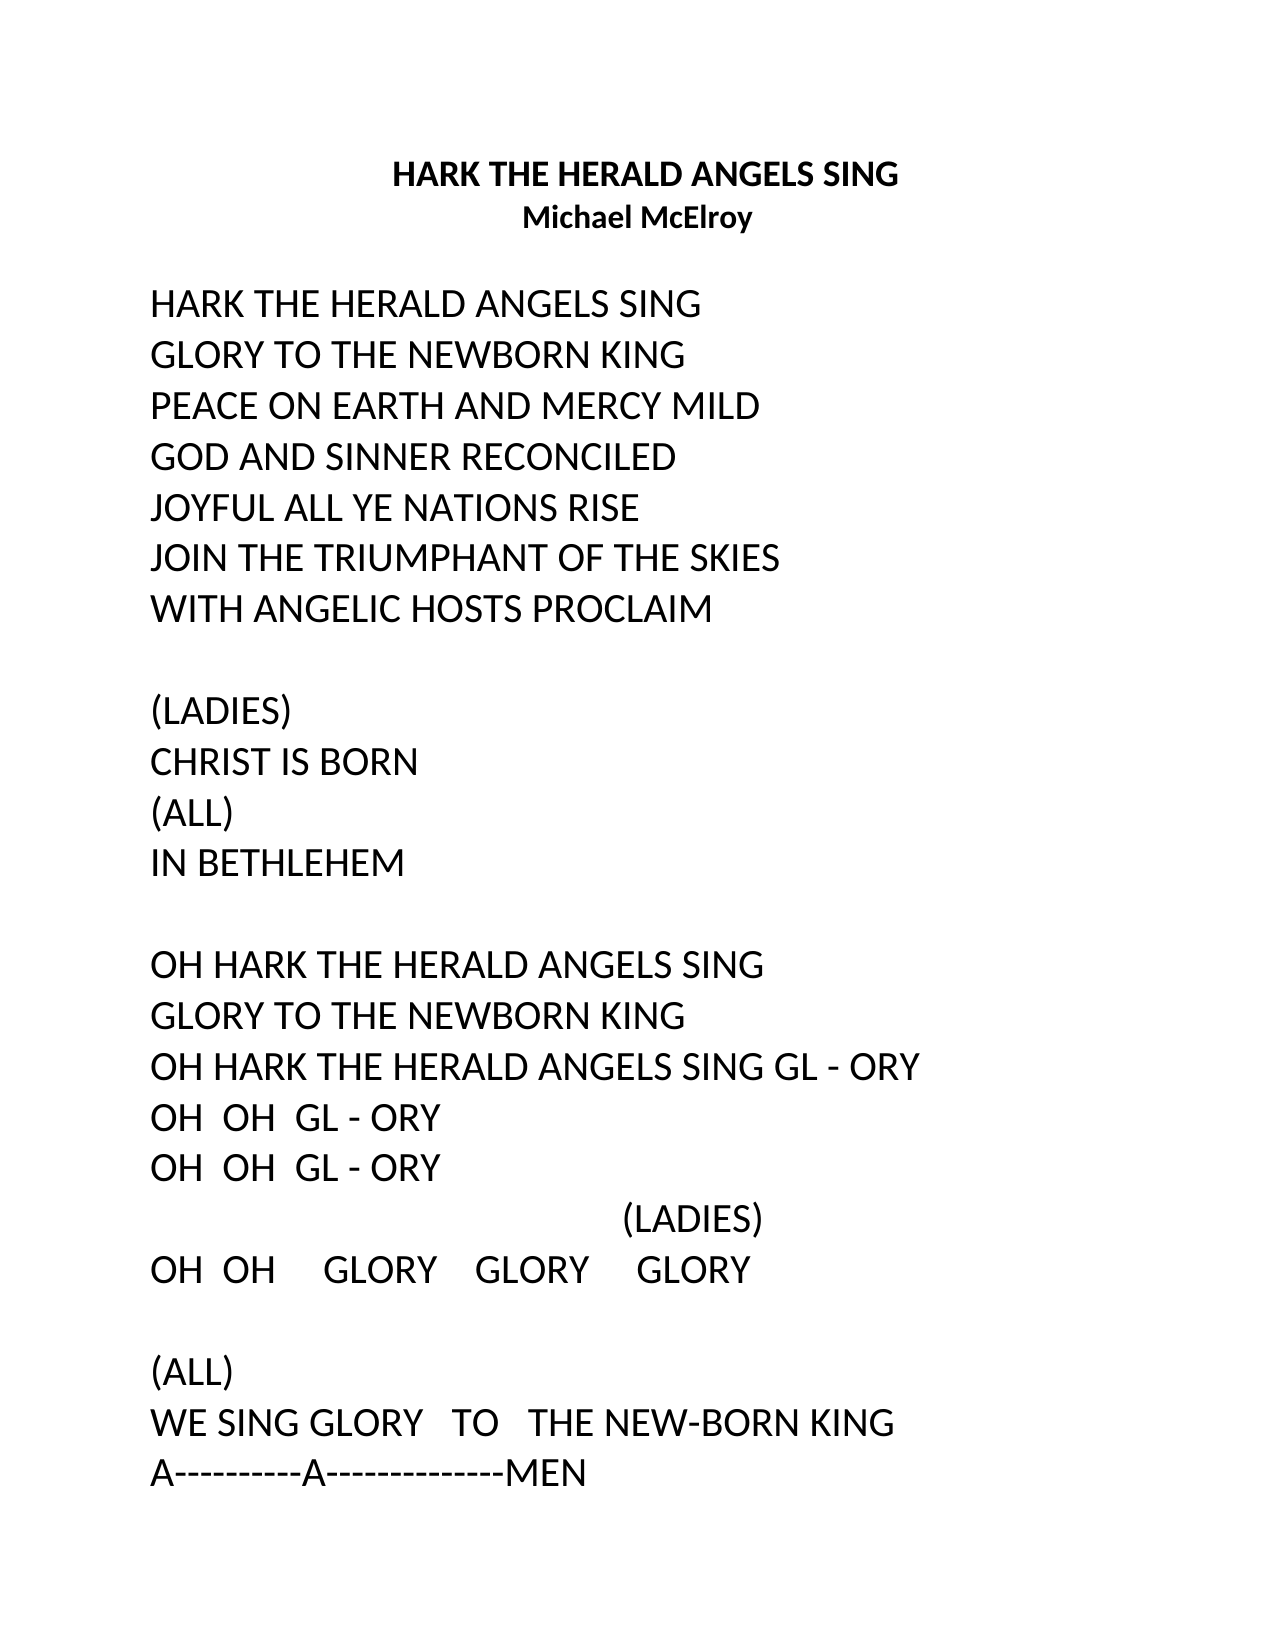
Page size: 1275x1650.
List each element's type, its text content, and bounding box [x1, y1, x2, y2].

text HARK THE HERALD ANGELS SING [150, 277, 1125, 328]
text A----------A--------------MEN [150, 1446, 1125, 1497]
text GLORY TO THE NEWBORN KING [150, 989, 1125, 1040]
text GLORY TO THE NEWBORN KING [150, 328, 1125, 379]
text HARK THE HERALD ANGELS SING [150, 150, 1125, 196]
text (ALL) [150, 786, 1125, 836]
text OH OH GL - ORY [150, 1141, 1125, 1192]
text WE SING GLORY TO THE NEW-BORN KING [150, 1396, 1125, 1446]
text GOD AND SINNER RECONCILED [150, 430, 1125, 481]
text PEACE ON EARTH AND MERCY MILD [150, 379, 1125, 430]
text OH HARK THE HERALD ANGELS SING GL - ORY [150, 1040, 1125, 1091]
text CHRIST IS BORN [150, 735, 1125, 786]
text IN BETHLEHEM [150, 836, 1125, 887]
text JOYFUL ALL YE NATIONS RISE [150, 481, 1125, 531]
text (LADIES) [150, 1192, 1125, 1243]
text Michael McElroy [150, 196, 1125, 237]
text OH OH GL - ORY [150, 1091, 1125, 1141]
text JOIN THE TRIUMPHANT OF THE SKIES [150, 531, 1125, 582]
text WITH ANGELIC HOSTS PROCLAIM [150, 582, 1125, 633]
text OH OH GLORY GLORY GLORY [150, 1243, 1125, 1294]
text (ALL) [150, 1345, 1125, 1396]
text (LADIES) [150, 684, 1125, 735]
text OH HARK THE HERALD ANGELS SING [150, 938, 1125, 989]
